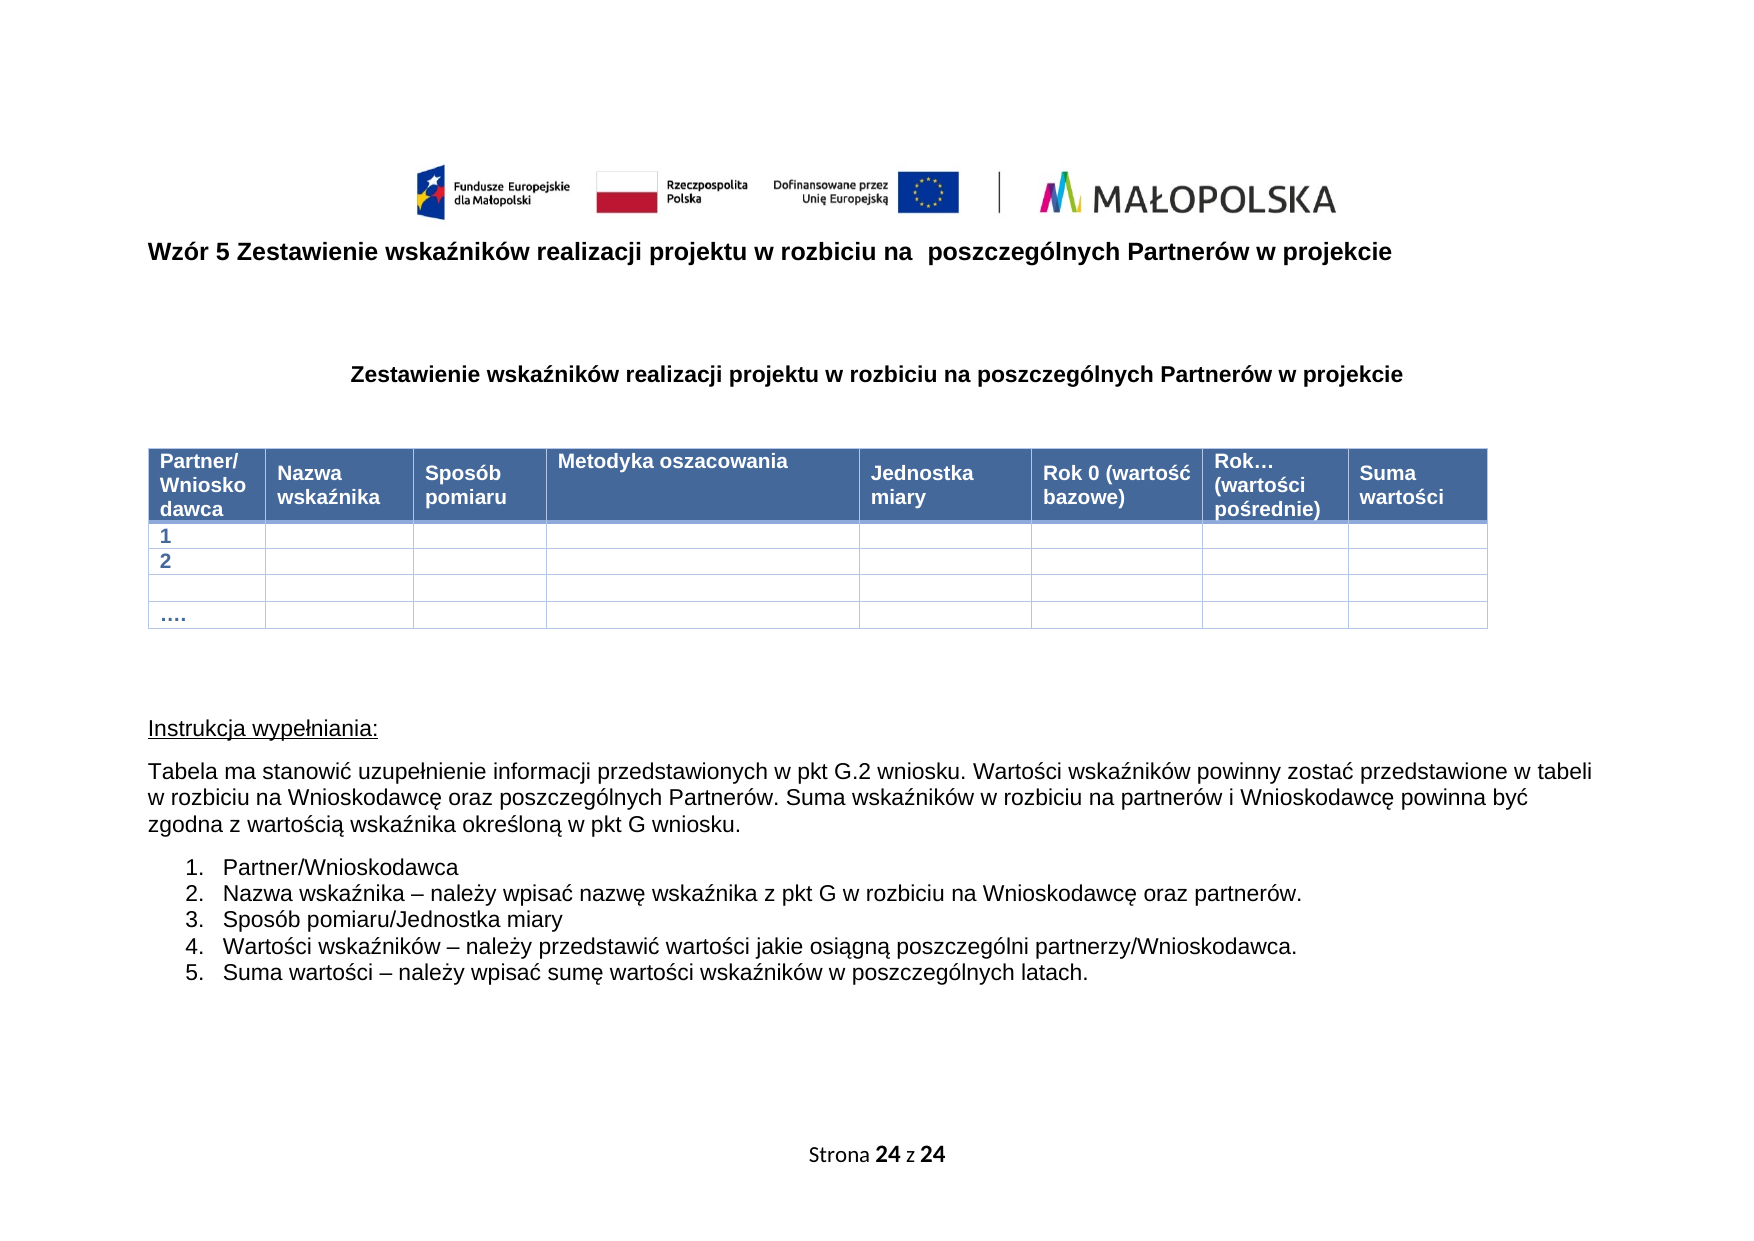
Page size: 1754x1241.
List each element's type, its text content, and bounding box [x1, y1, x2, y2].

table_cell [860, 524, 1031, 547]
table_cell [1032, 602, 1202, 628]
table_cell [547, 524, 859, 547]
table_cell [1032, 524, 1202, 547]
table_header Sposób pomiaru [414, 449, 546, 520]
table_cell [860, 575, 1031, 601]
list Wartości wskaźników – należy przedstawić wartości jakie osiągną poszczególni partnerzy/Wnioskodawca. [185, 933, 1606, 959]
table_header Suma wartości [1349, 449, 1487, 520]
table_cell [1203, 575, 1348, 601]
text Zestawienie wskaźników realizacji projektu w rozbiciu na poszczególnych Partnerów w projekcie [148, 361, 1606, 388]
table_cell [1032, 549, 1202, 574]
text Instrukcja wypełniania: [148, 715, 1606, 741]
table_header Nazwa wskaźnika [266, 449, 413, 520]
table_cell [1349, 524, 1487, 547]
table_cell [860, 549, 1031, 574]
list Nazwa wskaźnika – należy wpisać nazwę wskaźnika z pkt G w rozbiciu na Wnioskodawcę oraz partnerów. [185, 880, 1606, 906]
table_cell [266, 549, 413, 574]
table_cell [266, 602, 413, 628]
list Sposób pomiaru/Jednostka miary [185, 906, 1606, 933]
subtitle Wzór 5 Zestawienie wskaźników realizacji projektu w rozbiciu na poszczególnych Partnerów w projekcie [148, 237, 1606, 266]
table_header Rok… (wartości pośrednie) [1203, 449, 1348, 520]
table_cell [1349, 602, 1487, 628]
table_cell [1203, 602, 1348, 628]
table_header Partner/ Wnioskodawca [149, 449, 265, 520]
table_cell [1349, 549, 1487, 574]
table_cell 2 [149, 549, 265, 574]
table_cell [547, 549, 859, 574]
table_header Rok 0 (wartość bazowe) [1032, 449, 1202, 520]
table_cell [149, 575, 265, 601]
table_cell [414, 549, 546, 574]
picture [404, 151, 1350, 233]
table_header Jednostka miary [860, 449, 1031, 520]
table_cell 1 [149, 524, 265, 547]
table_header Metodyka oszacowania [547, 449, 859, 520]
table_cell [1349, 575, 1487, 601]
table_cell [266, 575, 413, 601]
table_cell [547, 575, 859, 601]
table_cell [1032, 575, 1202, 601]
table_cell [547, 602, 859, 628]
table_cell [266, 524, 413, 547]
table_cell [1203, 524, 1348, 547]
text Tabela ma stanowić uzupełnienie informacji przedstawionych w pkt G.2 wniosku. Wartości wskaźników powinny zostać przedstawione w tabeli w rozbiciu na Wnioskodawcę oraz poszczególnych Partnerów. Suma wskaźników w rozbiciu na partnerów i Wnioskodawcę powinna być zgodna z wartością wskaźnika określoną w pkt G wniosku. [148, 758, 1606, 837]
list Partner/Wnioskodawca [185, 854, 1606, 880]
list Suma wartości – należy wpisać sumę wartości wskaźników w poszczególnych latach. [185, 959, 1606, 985]
table_cell [414, 602, 546, 628]
table_cell [414, 524, 546, 547]
table_cell [414, 575, 546, 601]
table_cell [860, 602, 1031, 628]
table_cell [1203, 549, 1348, 574]
table_cell …. [149, 602, 265, 628]
